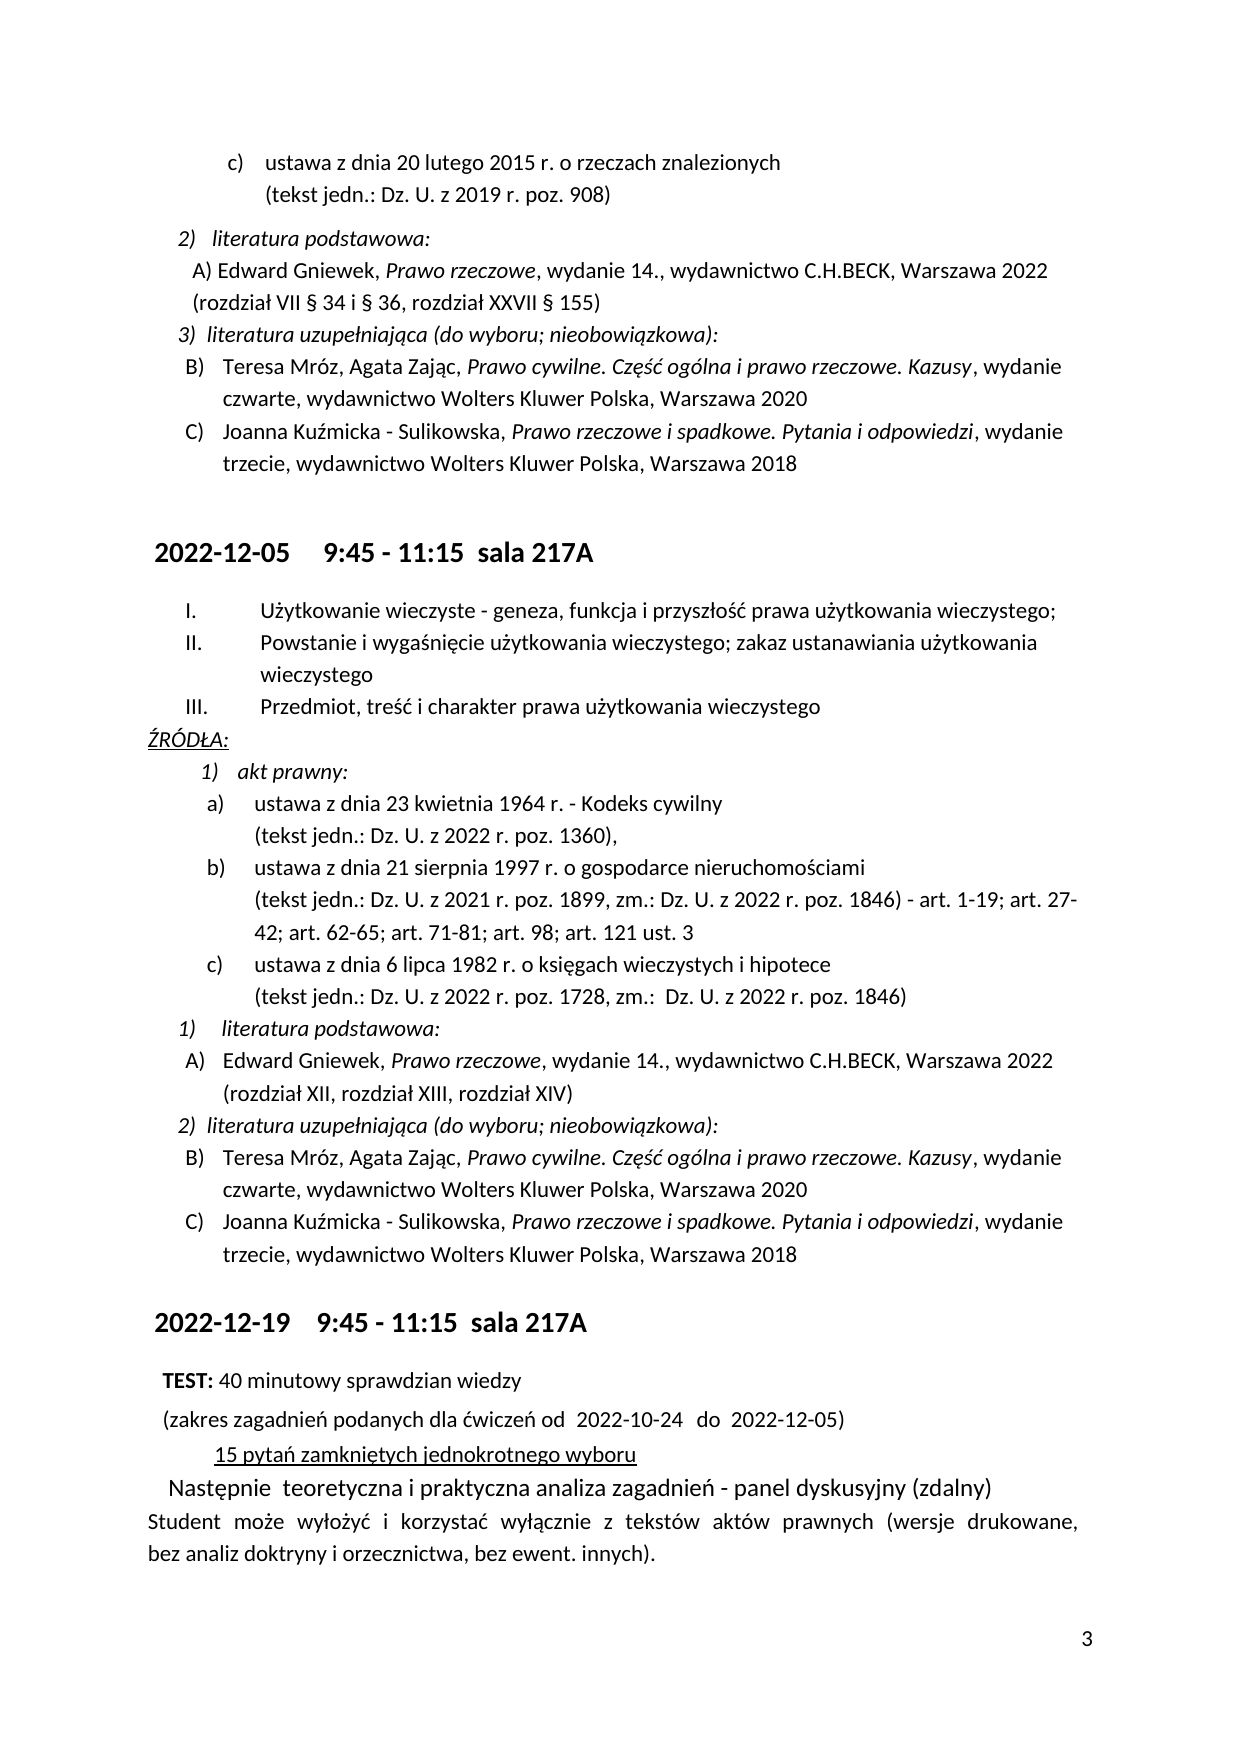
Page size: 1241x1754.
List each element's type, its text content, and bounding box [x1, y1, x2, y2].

list ustawa z dnia 21 sierpnia 1997 r. o gospodarce nieruchomościami [207, 853, 1093, 881]
list A) Edward Gniewek, Prawo rzeczowe, wydanie 14., wydawnictwo C.H.BECK, Warszawa 2022 (rozdział VII § 34 i § 36, rozdział XXVII § 155) [192, 256, 1093, 316]
text 2022-12-19 9:45 - 11:15 sala 217A [148, 1304, 1093, 1340]
list ŹRÓDŁA: [148, 725, 1093, 753]
list akt prawny: [200, 757, 1093, 785]
list ustawa z dnia 20 lutego 2015 r. o rzeczach znalezionych [227, 148, 1093, 176]
text Następnie teoretyczna i praktyczna analiza zagadnień - panel dyskusyjny (zdalny) [162, 1472, 1093, 1503]
list Przedmiot, treść i charakter prawa użytkowania wieczystego [185, 692, 1093, 721]
list Edward Gniewek, Prawo rzeczowe, wydanie 14., wydawnictwo C.H.BECK, Warszawa 2022 (rozdział XII, rozdział XIII, rozdział XIV) [185, 1047, 1093, 1107]
list (tekst jedn.: Dz. U. z 2021 r. poz. 1899, zm.: Dz. U. z 2022 r. poz. 1846) - art. 1-19; art. 27-42; art. 62-65; art. 71-81; art. 98; art. 121 ust. 3 [254, 886, 1093, 946]
list ustawa z dnia 23 kwietnia 1964 r. - Kodeks cywilny (tekst jedn.: Dz. U. z 2022 r. poz. 1360), [207, 789, 1093, 849]
text 2022-12-05 9:45 - 11:15 sala 217A [148, 534, 1093, 570]
list Joanna Kuźmicka - Sulikowska, Prawo rzeczowe i spadkowe. Pytania i odpowiedzi, wydanie trzecie, wydawnictwo Wolters Kluwer Polska, Warszawa 2018 [185, 1207, 1093, 1268]
list ustawa z dnia 6 lipca 1982 r. o księgach wieczystych i hipotece (tekst jedn.: Dz. U. z 2022 r. poz. 1728, zm.: Dz. U. z 2022 r. poz. 1846) [207, 950, 1093, 1010]
list (tekst jedn.: Dz. U. z 2019 r. poz. 908) [265, 180, 1093, 208]
list Teresa Mróz, Agata Zając, Prawo cywilne. Część ogólna i prawo rzeczowe. Kazusy, wydanie czwarte, wydawnictwo Wolters Kluwer Polska, Warszawa 2020 [185, 352, 1093, 413]
text TEST: 40 minutowy sprawdzian wiedzy (zakres zagadnień podanych dla ćwiczeń od 2022-10-24 do 2022-12-05) [162, 1366, 1093, 1435]
list literatura uzupełniająca (do wyboru; nieobowiązkowa): [177, 320, 1093, 348]
list literatura uzupełniająca (do wyboru; nieobowiązkowa): [177, 1111, 1093, 1139]
list Teresa Mróz, Agata Zając, Prawo cywilne. Część ogólna i prawo rzeczowe. Kazusy, wydanie czwarte, wydawnictwo Wolters Kluwer Polska, Warszawa 2020 [185, 1143, 1093, 1203]
list Powstanie i wygaśnięcie użytkowania wieczystego; zakaz ustanawiania użytkowania wieczystego [185, 628, 1093, 688]
list literatura podstawowa: [177, 224, 1093, 252]
text Student może wyłożyć i korzystać wyłącznie z tekstów aktów prawnych (wersje drukowane, bez analiz doktryny i orzecznictwa, bez ewent. innych). [148, 1507, 1093, 1567]
text 15 pytań zamkniętych jednokrotnego wyboru [162, 1440, 1093, 1468]
list literatura podstawowa: [177, 1014, 1093, 1042]
list Joanna Kuźmicka - Sulikowska, Prawo rzeczowe i spadkowe. Pytania i odpowiedzi, wydanie trzecie, wydawnictwo Wolters Kluwer Polska, Warszawa 2018 [185, 417, 1093, 477]
list Użytkowanie wieczyste - geneza, funkcja i przyszłość prawa użytkowania wieczystego; [185, 596, 1093, 624]
